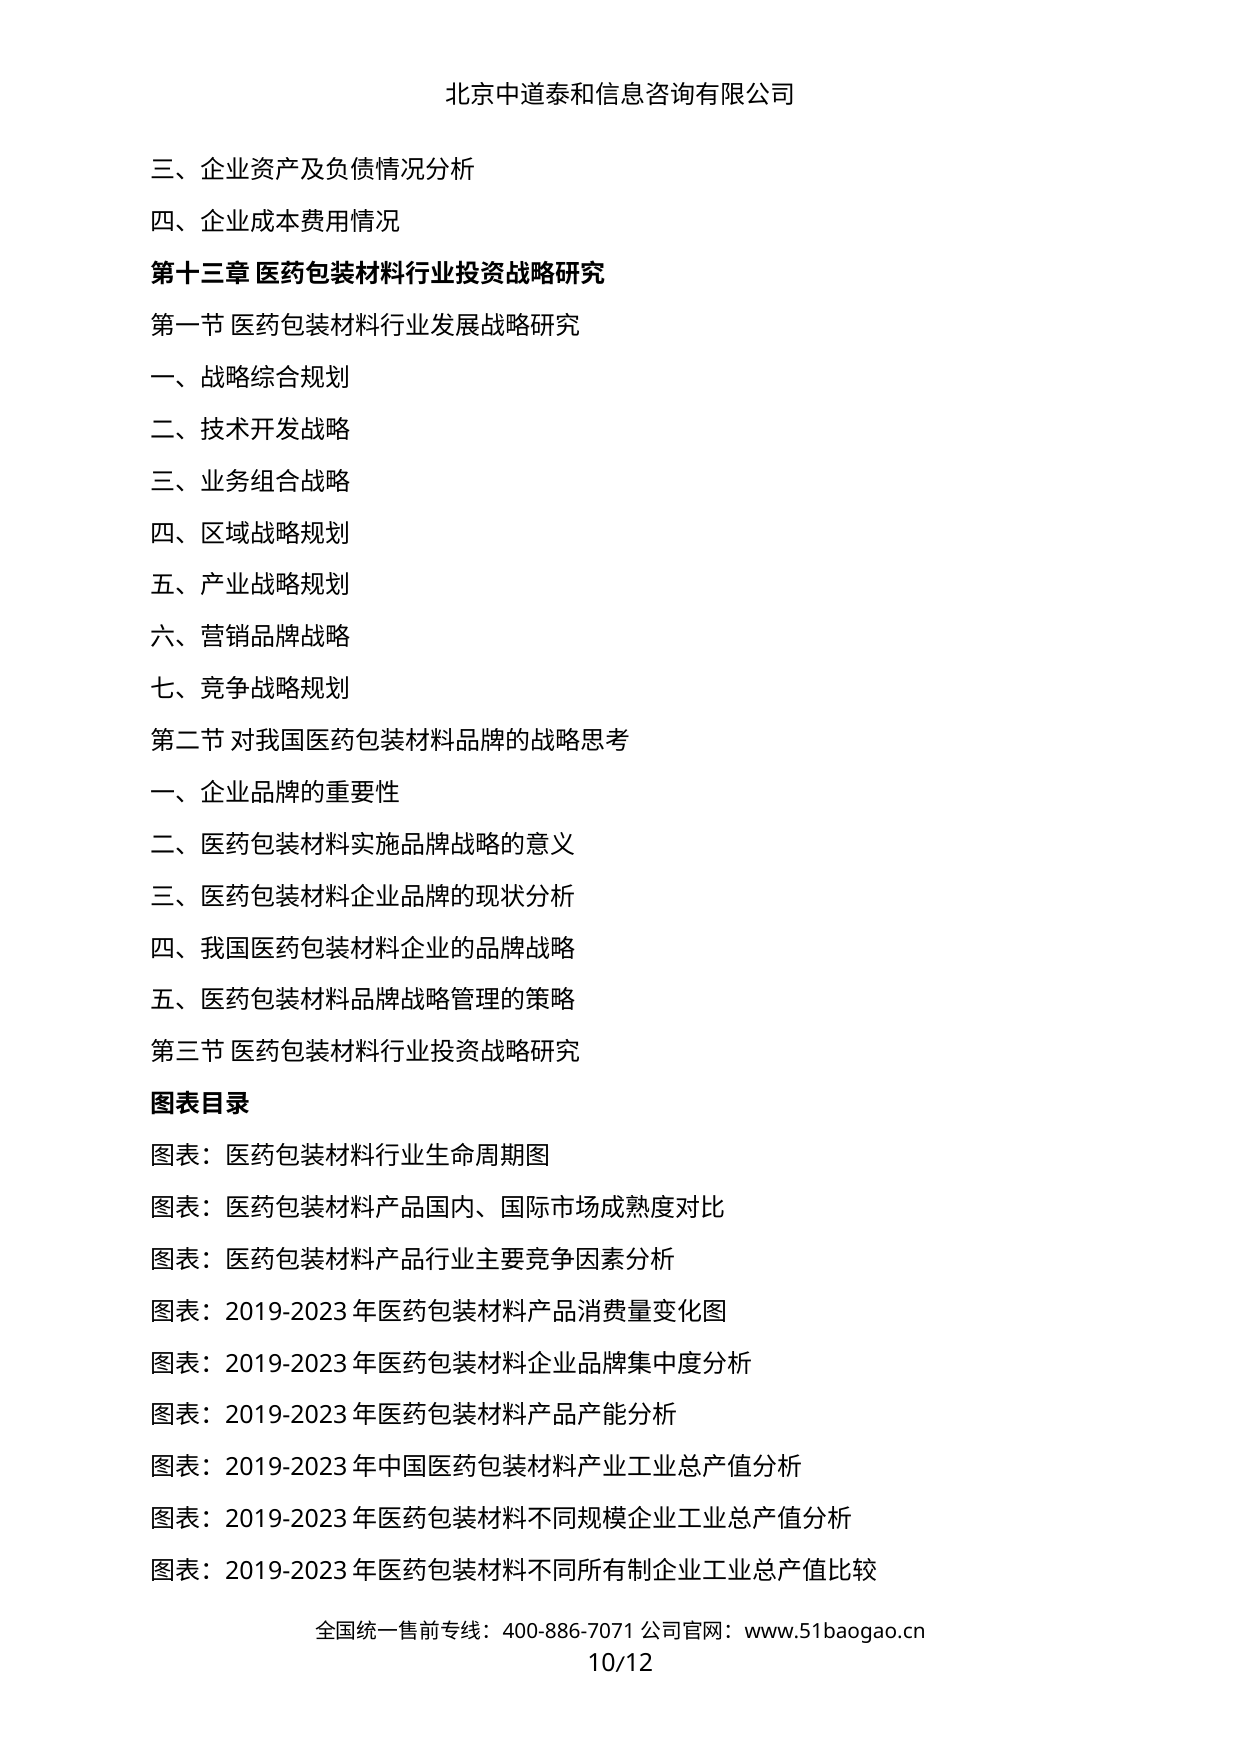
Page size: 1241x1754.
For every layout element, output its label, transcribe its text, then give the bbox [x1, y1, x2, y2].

text 四、企业成本费用情况 [150, 202, 1090, 238]
text 第三节 医药包装材料行业投资战略研究 [150, 1032, 1090, 1068]
text 二、技术开发战略 [150, 409, 1090, 446]
text 五、医药包装材料品牌战略管理的策略 [150, 980, 1090, 1016]
text 图表：医药包装材料行业生命周期图 [150, 1136, 1090, 1172]
text 三、业务组合战略 [150, 461, 1090, 497]
text 四、我国医药包装材料企业的品牌战略 [150, 928, 1090, 964]
text 图表：2019-2023年医药包装材料产品产能分析 [150, 1395, 1090, 1431]
text 第一节 医药包装材料行业发展战略研究 [150, 306, 1090, 342]
text 第十三章 医药包装材料行业投资战略研究 [150, 254, 1090, 290]
text 二、医药包装材料实施品牌战略的意义 [150, 824, 1090, 861]
text 一、企业品牌的重要性 [150, 772, 1090, 809]
text 图表：2019-2023年医药包装材料产品消费量变化图 [150, 1291, 1090, 1327]
text 图表：2019-2023年医药包装材料企业品牌集中度分析 [150, 1343, 1090, 1379]
text 一、战略综合规划 [150, 357, 1090, 394]
text 图表：医药包装材料产品国内、国际市场成熟度对比 [150, 1187, 1090, 1224]
text 六、营销品牌战略 [150, 617, 1090, 653]
text 三、企业资产及负债情况分析 [150, 150, 1090, 186]
text 第二节 对我国医药包装材料品牌的战略思考 [150, 721, 1090, 757]
text 图表：2019-2023年医药包装材料不同所有制企业工业总产值比较 [150, 1551, 1090, 1587]
text 图表：2019-2023年中国医药包装材料产业工业总产值分析 [150, 1447, 1090, 1483]
text 四、区域战略规划 [150, 513, 1090, 549]
text 五、产业战略规划 [150, 565, 1090, 601]
text 图表：医药包装材料产品行业主要竞争因素分析 [150, 1239, 1090, 1276]
text 图表：2019-2023年医药包装材料不同规模企业工业总产值分析 [150, 1499, 1090, 1535]
text 三、医药包装材料企业品牌的现状分析 [150, 876, 1090, 912]
text 七、竞争战略规划 [150, 669, 1090, 705]
text 图表目录 [150, 1084, 1090, 1120]
